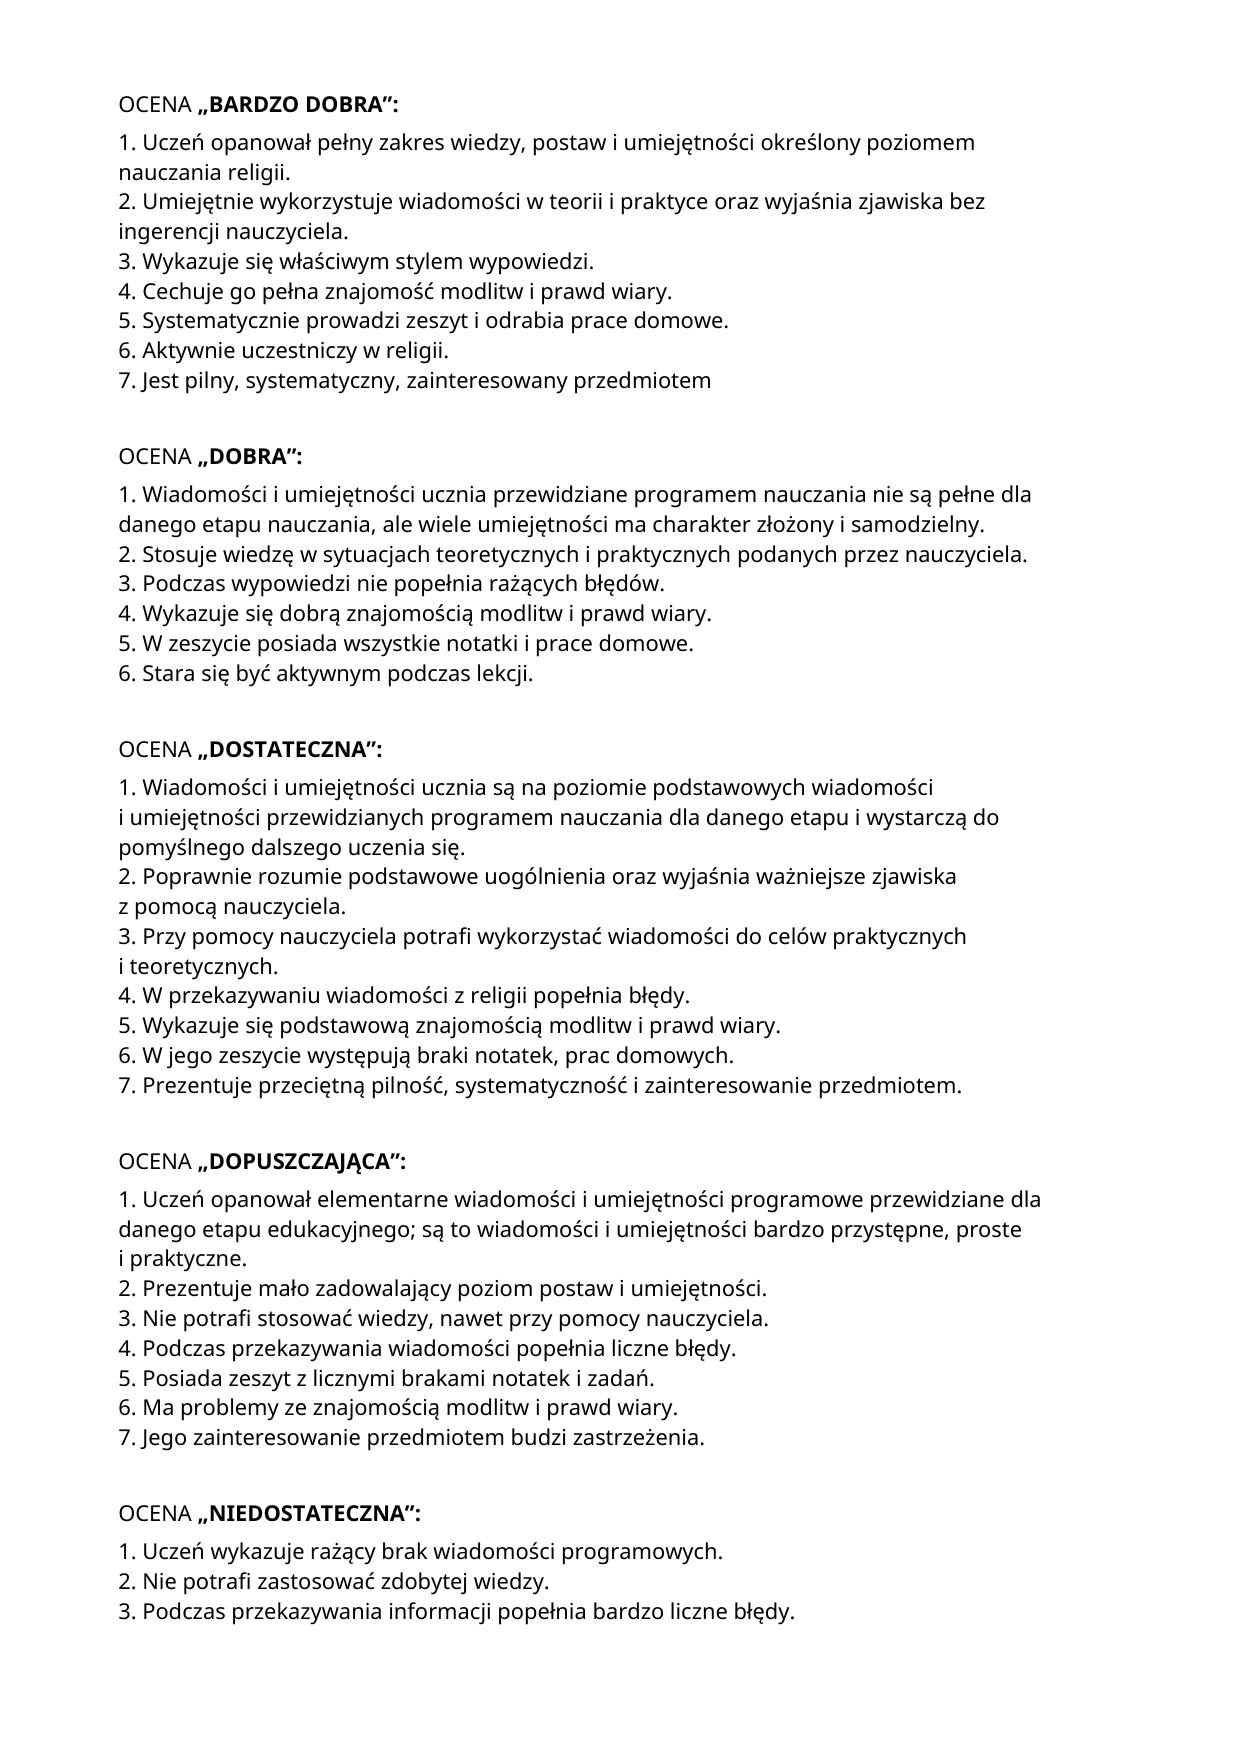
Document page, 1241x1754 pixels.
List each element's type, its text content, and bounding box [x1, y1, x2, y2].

text 2. Poprawnie rozumie podstawowe uogólnienia oraz wyjaśnia ważniejsze zjawiska [118, 861, 1152, 891]
text 4. Podczas przekazywania wiadomości popełnia liczne błędy. [118, 1333, 1152, 1363]
text 3. Podczas przekazywania informacji popełnia bardzo liczne błędy. [118, 1596, 1152, 1626]
text 4. Wykazuje się dobrą znajomością modlitw i prawd wiary. [118, 598, 1152, 628]
text 7. Jest pilny, systematyczny, zainteresowany przedmiotem [118, 365, 1152, 395]
text 3. Podczas wypowiedzi nie popełnia rażących błędów. [118, 568, 1152, 598]
text 2. Prezentuje mało zadowalający poziom postaw i umiejętności. [118, 1273, 1152, 1303]
text 1. Wiadomości i umiejętności ucznia przewidziane programem nauczania nie są pełne dla [118, 479, 1152, 509]
text 7. Prezentuje przeciętną pilność, systematyczność i zainteresowanie przedmiotem. [118, 1070, 1152, 1099]
text OCENA „NIEDOSTATECZNA”: [118, 1498, 1152, 1528]
text ingerencji nauczyciela. [118, 216, 1152, 246]
text danego etapu edukacyjnego; są to wiadomości i umiejętności bardzo przystępne, proste [118, 1214, 1152, 1243]
text 6. W jego zeszycie występują braki notatek, prac domowych. [118, 1040, 1152, 1070]
text 6. Aktywnie uczestniczy w religii. [118, 335, 1152, 365]
text 6. Ma problemy ze znajomością modlitw i prawd wiary. [118, 1392, 1152, 1422]
text z pomocą nauczyciela. [118, 891, 1152, 921]
text 2. Stosuje wiedzę w sytuacjach teoretycznych i praktycznych podanych przez nauczyciela. [118, 539, 1152, 568]
text OCENA „DOPUSZCZAJĄCA”: [118, 1146, 1152, 1176]
text nauczania religii. [118, 156, 1152, 186]
text 1. Uczeń opanował pełny zakres wiedzy, postaw i umiejętności określony poziomem [118, 127, 1152, 156]
text 3. Przy pomocy nauczyciela potrafi wykorzystać wiadomości do celów praktycznych [118, 921, 1152, 951]
text 5. Systematycznie prowadzi zeszyt i odrabia prace domowe. [118, 305, 1152, 335]
text pomyślnego dalszego uczenia się. [118, 831, 1152, 861]
text 2. Nie potrafi zastosować zdobytej wiedzy. [118, 1566, 1152, 1596]
text OCENA „DOBRA”: [118, 441, 1152, 471]
text 4. W przekazywaniu wiadomości z religii popełnia błędy. [118, 980, 1152, 1010]
text 2. Umiejętnie wykorzystuje wiadomości w teorii i praktyce oraz wyjaśnia zjawiska bez [118, 186, 1152, 216]
text OCENA „DOSTATECZNA”: [118, 734, 1152, 764]
text i praktyczne. [118, 1243, 1152, 1273]
text 1. Uczeń opanował elementarne wiadomości i umiejętności programowe przewidziane dla [118, 1184, 1152, 1214]
text 3. Nie potrafi stosować wiedzy, nawet przy pomocy nauczyciela. [118, 1303, 1152, 1333]
text 4. Cechuje go pełna znajomość modlitw i prawd wiary. [118, 276, 1152, 305]
text 1. Wiadomości i umiejętności ucznia są na poziomie podstawowych wiadomości [118, 772, 1152, 802]
text i teoretycznych. [118, 951, 1152, 980]
text 5. Wykazuje się podstawową znajomością modlitw i prawd wiary. [118, 1010, 1152, 1040]
text 7. Jego zainteresowanie przedmiotem budzi zastrzeżenia. [118, 1422, 1152, 1452]
text OCENA „BARDZO DOBRA”: [118, 89, 1152, 118]
text 3. Wykazuje się właściwym stylem wypowiedzi. [118, 246, 1152, 276]
text 5. W zeszycie posiada wszystkie notatki i prace domowe. [118, 628, 1152, 658]
text i umiejętności przewidzianych programem nauczania dla danego etapu i wystarczą do [118, 802, 1152, 831]
text danego etapu nauczania, ale wiele umiejętności ma charakter złożony i samodzielny. [118, 509, 1152, 539]
text 6. Stara się być aktywnym podczas lekcji. [118, 658, 1152, 688]
text 5. Posiada zeszyt z licznymi brakami notatek i zadań. [118, 1363, 1152, 1392]
text 1. Uczeń wykazuje rażący brak wiadomości programowych. [118, 1536, 1152, 1566]
